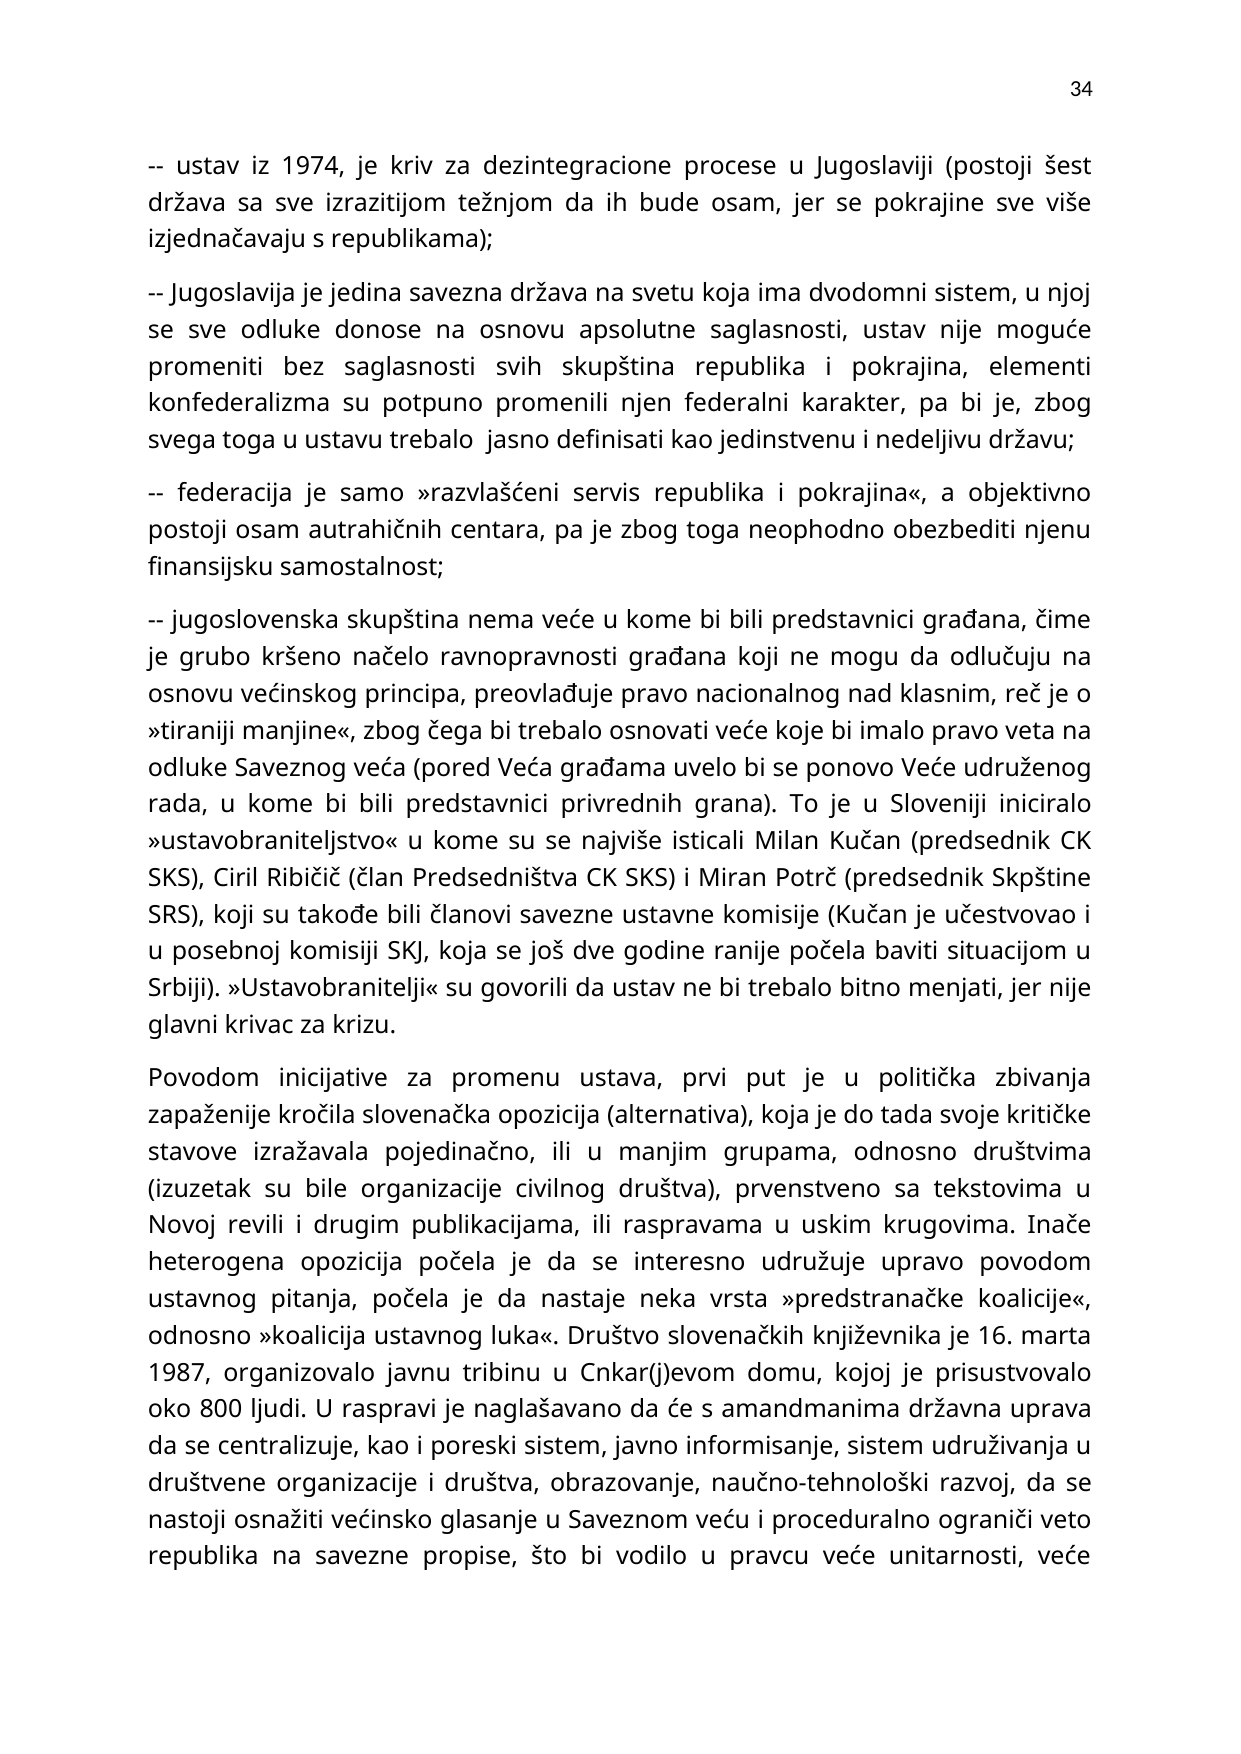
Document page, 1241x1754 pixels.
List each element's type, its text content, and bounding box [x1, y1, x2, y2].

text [148, 1060, 1093, 1572]
text -- jugoslovenska skupština nema veće u kome bi bili predstavnici građana, čime je grubo kršeno načelo ravnopravnosti građana koji ne mogu da odlučuju na osnovu većinskog principa, preovlađuje pravo nacionalnog nad klasnim, reč je o »tiraniji manjine«, zbog čega bi trebalo osnovati veće koje bi imalo pravo veta na odluke Saveznog veća (pored Veća građama uvelo bi se ponovo Veće udruženog rada, u kome bi bili predstavnici privrednih grana). To je u Sloveniji iniciralo »ustavobraniteljstvo« u kome su se najviše isticali Milan Kučan (predsednik CK SKS), Ciril Ribičič (član Predsedništva CK SKS) i Miran Potrč (predsednik Skpštine SRS), koji su takođe bili članovi savezne ustavne komisije (Kučan je učestvovao i u posebnoj komisiji SKJ, koja se još dve godine ranije počela baviti situacijom u Srbiji). »Ustavobranitelji« su govorili da ustav ne bi trebalo bitno menjati, jer nije glavni krivac za krizu. [148, 602, 1093, 1041]
text -- federacija je samo »razvlašćeni servis republika i pokrajina«, a objektivno postoji osam autrahičnih centara, pa je zbog toga neophodno obezbediti njenu finansijsku samostalnost; [148, 475, 1093, 583]
text -- ustav iz 1974, je kriv za dezintegracione procese u Jugoslaviji (postoji šest država sa sve izrazitijom težnjom da ih bude osam, jer se pokrajine sve više izjednačavaju s republikama); [148, 148, 1093, 255]
text -- Jugoslavija je jedina savezna država na svetu koja ima dvodomni sistem, u njoj se sve odluke donose na osnovu apsolutne saglasnosti, ustav nije moguće promeniti bez saglasnosti svih skupština republika i pokrajina, elementi konfederalizma su potpuno promenili njen federalni karakter, pa bi je, zbog svega toga u ustavu trebalo jasno definisati kao jedinstvenu i nedeljivu državu; [148, 274, 1093, 456]
